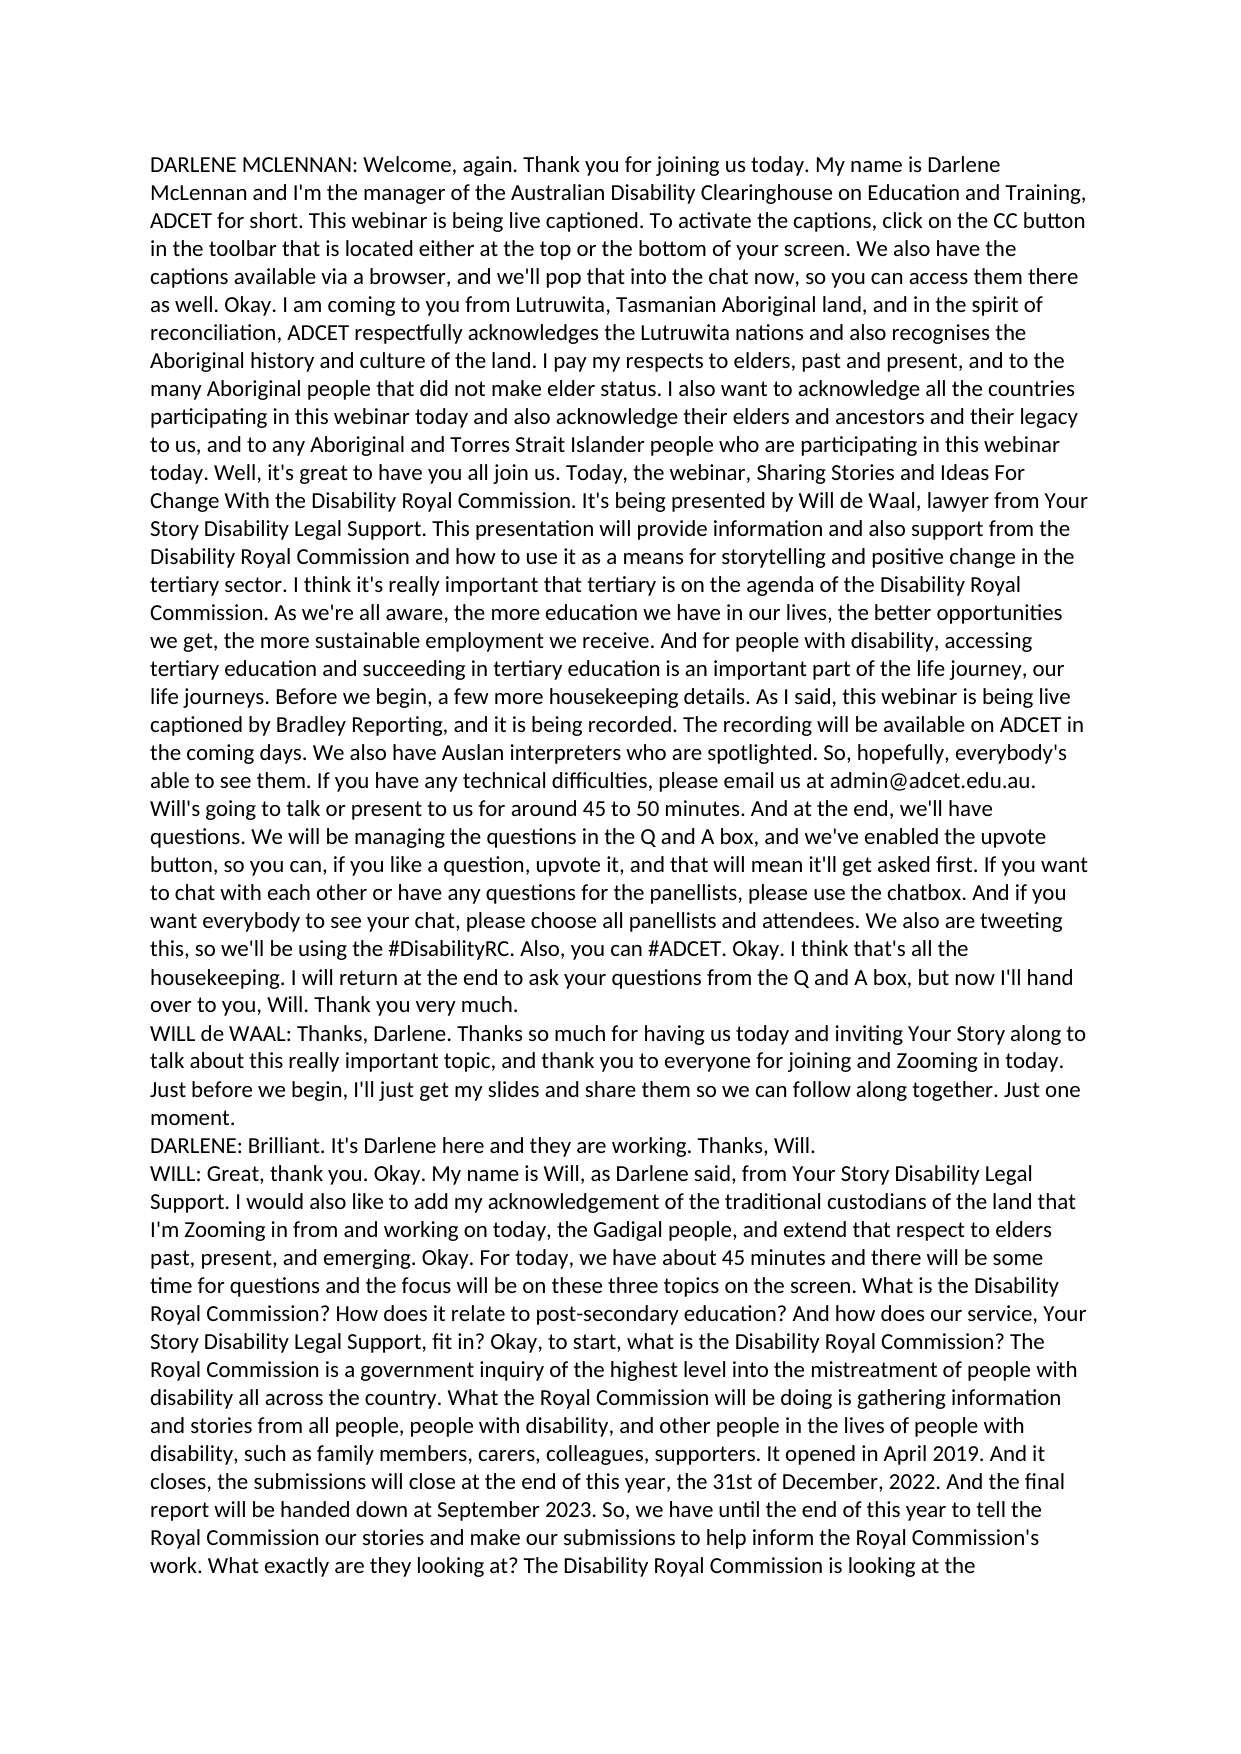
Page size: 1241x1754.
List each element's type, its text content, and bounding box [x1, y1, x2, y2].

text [150, 1159, 1090, 1579]
text WILL de WAAL: Thanks, Darlene. Thanks so much for having us today and inviting Your Story along to talk about this really important topic, and thank you to everyone for joining and Zooming in today. Just before we begin, I'll just get my slides and share them so we can follow along together. Just one moment. [150, 1019, 1090, 1131]
text DARLENE: Brilliant. It's Darlene here and they are working. Thanks, Will. [150, 1131, 1090, 1159]
text DARLENE MCLENNAN: Welcome, again. Thank you for joining us today. My name is Darlene McLennan and I'm the manager of the Australian Disability Clearinghouse on Education and Training, ADCET for short. This webinar is being live captioned. To activate the captions, click on the CC button in the toolbar that is located either at the top or the bottom of your screen. We also have the captions available via a browser, and we'll pop that into the chat now, so you can access them there as well. Okay. I am coming to you from Lutruwita, Tasmanian Aboriginal land, and in the spirit of reconciliation, ADCET respectfully acknowledges the Lutruwita nations and also recognises the Aboriginal history and culture of the land. I pay my respects to elders, past and present, and to the many Aboriginal people that did not make elder status. I also want to acknowledge all the countries participating in this webinar today and also acknowledge their elders and ancestors and their legacy to us, and to any Aboriginal and Torres Strait Islander people who are participating in this webinar today. Well, it's great to have you all join us. Today, the webinar, Sharing Stories and Ideas For Change With the Disability Royal Commission. It's being presented by Will de Waal, lawyer from Your Story Disability Legal Support. This presentation will provide information and also support from the Disability Royal Commission and how to use it as a means for storytelling and positive change in the tertiary sector. I think it's really important that tertiary is on the agenda of the Disability Royal Commission. As we're all aware, the more education we have in our lives, the better opportunities we get, the more sustainable employment we receive. And for people with disability, accessing tertiary education and succeeding in tertiary education is an important part of the life journey, our life journeys. Before we begin, a few more housekeeping details. As I said, this webinar is being live captioned by Bradley Reporting, and it is being recorded. The recording will be available on ADCET in the coming days. We also have Auslan interpreters who are spotlighted. So, hopefully, everybody's able to see them. If you have any technical difficulties, please email us at admin@adcet.edu.au. Will's going to talk or present to us for around 45 to 50 minutes. And at the end, we'll have questions. We will be managing the questions in the Q and A box, and we've enabled the upvote button, so you can, if you like a question, upvote it, and that will mean it'll get asked first. If you want to chat with each other or have any questions for the panellists, please use the chatbox. And if you want everybody to see your chat, please choose all panellists and attendees. We also are tweeting this, so we'll be using the #DisabilityRC. Also, you can #ADCET. Okay. I think that's all the housekeeping. I will return at the end to ask your questions from the Q and A box, but now I'll hand over to you, Will. Thank you very much. [150, 150, 1090, 1019]
